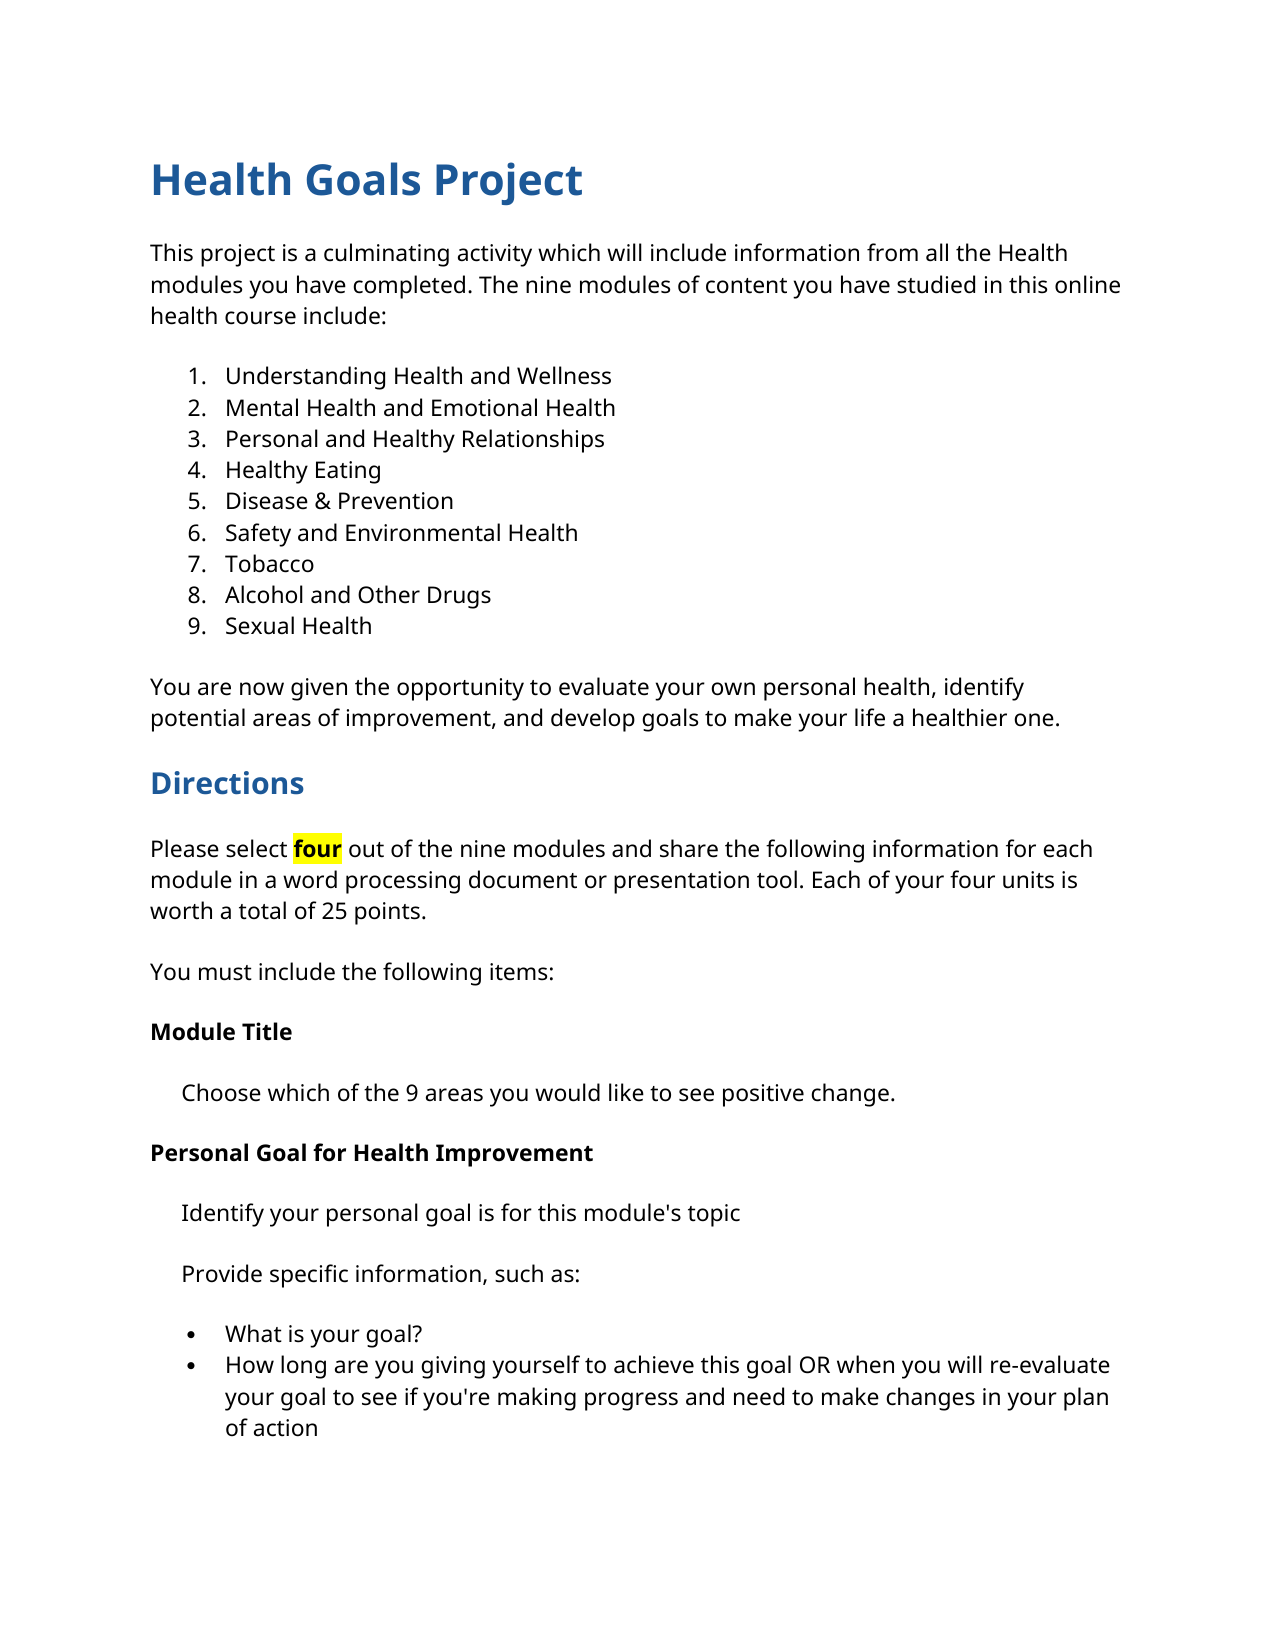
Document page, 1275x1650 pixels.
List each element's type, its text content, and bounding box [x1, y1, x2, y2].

list Disease & Prevention [187, 485, 1125, 517]
text Personal Goal for Health Improvement [150, 1137, 1125, 1168]
text Please select four out of the nine modules and share the following information for each module in a word processing document or presentation tool. Each of your four units is worth a total of 25 points. [150, 833, 1125, 926]
text Provide specific information, such as: [181, 1258, 1125, 1289]
text Module Title [150, 1016, 1125, 1047]
list Personal and Healthy Relationships [187, 423, 1125, 454]
list Safety and Environmental Health [187, 517, 1125, 548]
text Health Goals Project [150, 150, 1125, 208]
list Healthy Eating [187, 454, 1125, 485]
text Directions [150, 762, 1125, 803]
list Sexual Health [187, 610, 1125, 642]
list Understanding Health and Wellness [187, 360, 1125, 392]
list How long are you giving yourself to achieve this goal OR when you will re-evaluate your goal to see if you're making progress and need to make changes in your plan of action [187, 1349, 1125, 1443]
list What is your goal? [187, 1318, 1125, 1349]
list Mental Health and Emotional Health [187, 392, 1125, 423]
list Tobacco [187, 548, 1125, 579]
list Alcohol and Other Drugs [187, 579, 1125, 610]
text You must include the following items: [150, 956, 1125, 987]
text Identify your personal goal is for this module's topic [181, 1197, 1125, 1228]
text Choose which of the 9 areas you would like to see positive change. [181, 1076, 1125, 1108]
text You are now given the opportunity to evaluate your own personal health, identify potential areas of improvement, and develop goals to make your life a healthier one. [150, 671, 1125, 733]
text This project is a culminating activity which will include information from all the Health modules you have completed. The nine modules of content you have studied in this online health course include: [150, 237, 1125, 331]
